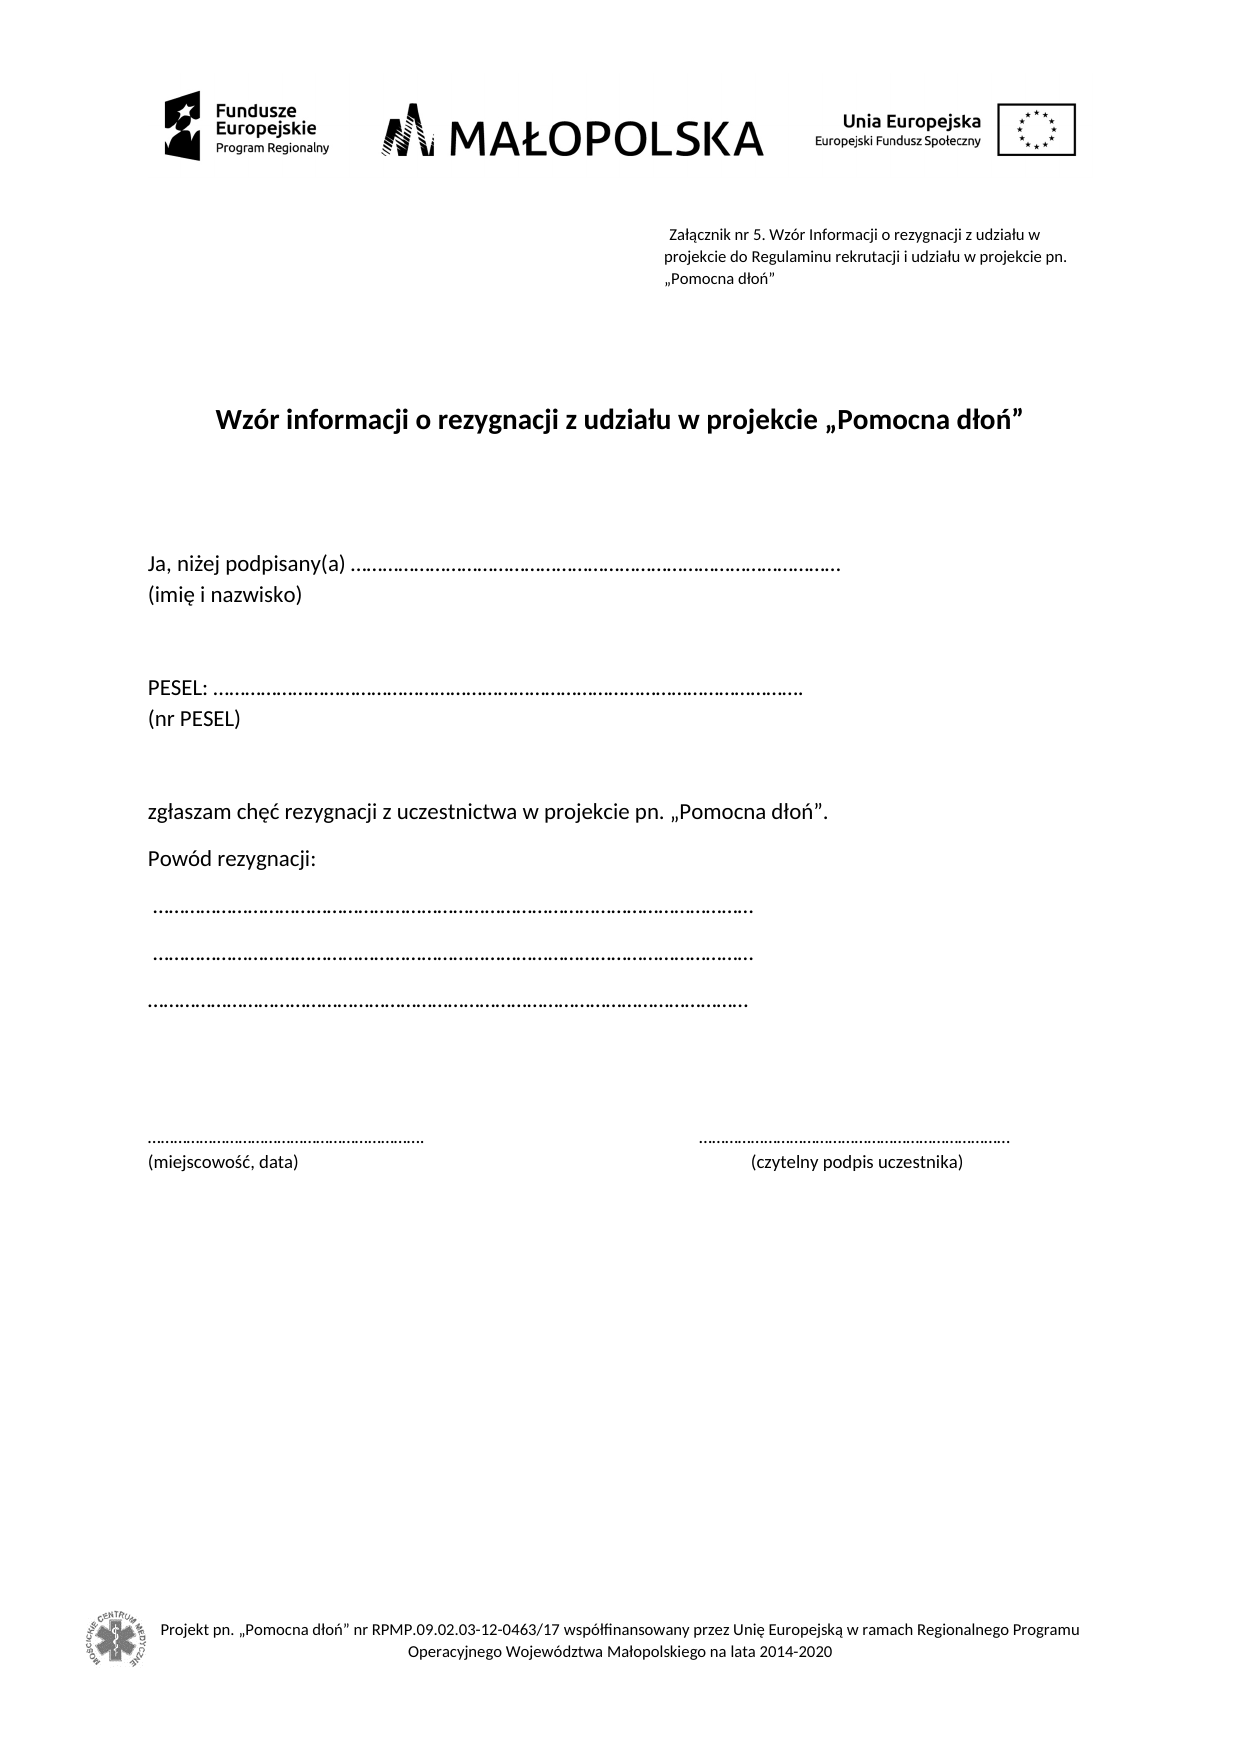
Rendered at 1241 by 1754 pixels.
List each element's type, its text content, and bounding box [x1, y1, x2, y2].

text PESEL: …………………………………………………………………………………………………. (nr PESEL) [148, 673, 1093, 732]
text …………………………………………………………………………………………………… [148, 938, 1093, 966]
text ………………………………………………………. ……………………………………………………………… (miejscowość, data) (czytelny podpis uczestnika) [148, 1126, 1093, 1173]
text zgłaszam chęć rezygnacji z uczestnictwa w projekcie pn. „Pomocna dłoń”. [148, 797, 1093, 826]
picture [84, 1607, 147, 1671]
text …………………………………………………………………………………………………… [148, 985, 1093, 1013]
text Powód rezygnacji: [148, 844, 1093, 872]
text …………………………………………………………………………………………………… [148, 891, 1093, 919]
text Wzór informacji o rezygnacji z udziału w projekcie „Pomocna dłoń” [148, 401, 1093, 436]
text Załącznik nr 5. Wzór Informacji o rezygnacji z udziału w projekcie do Regulaminu rekrutacji i udziału w projekcie pn. „Pomocna dłoń” [664, 225, 1093, 289]
text Ja, niżej podpisany(a) ………………………………………………………………………………… (imię i nazwisko) [148, 549, 1093, 608]
picture [147, 73, 1093, 178]
